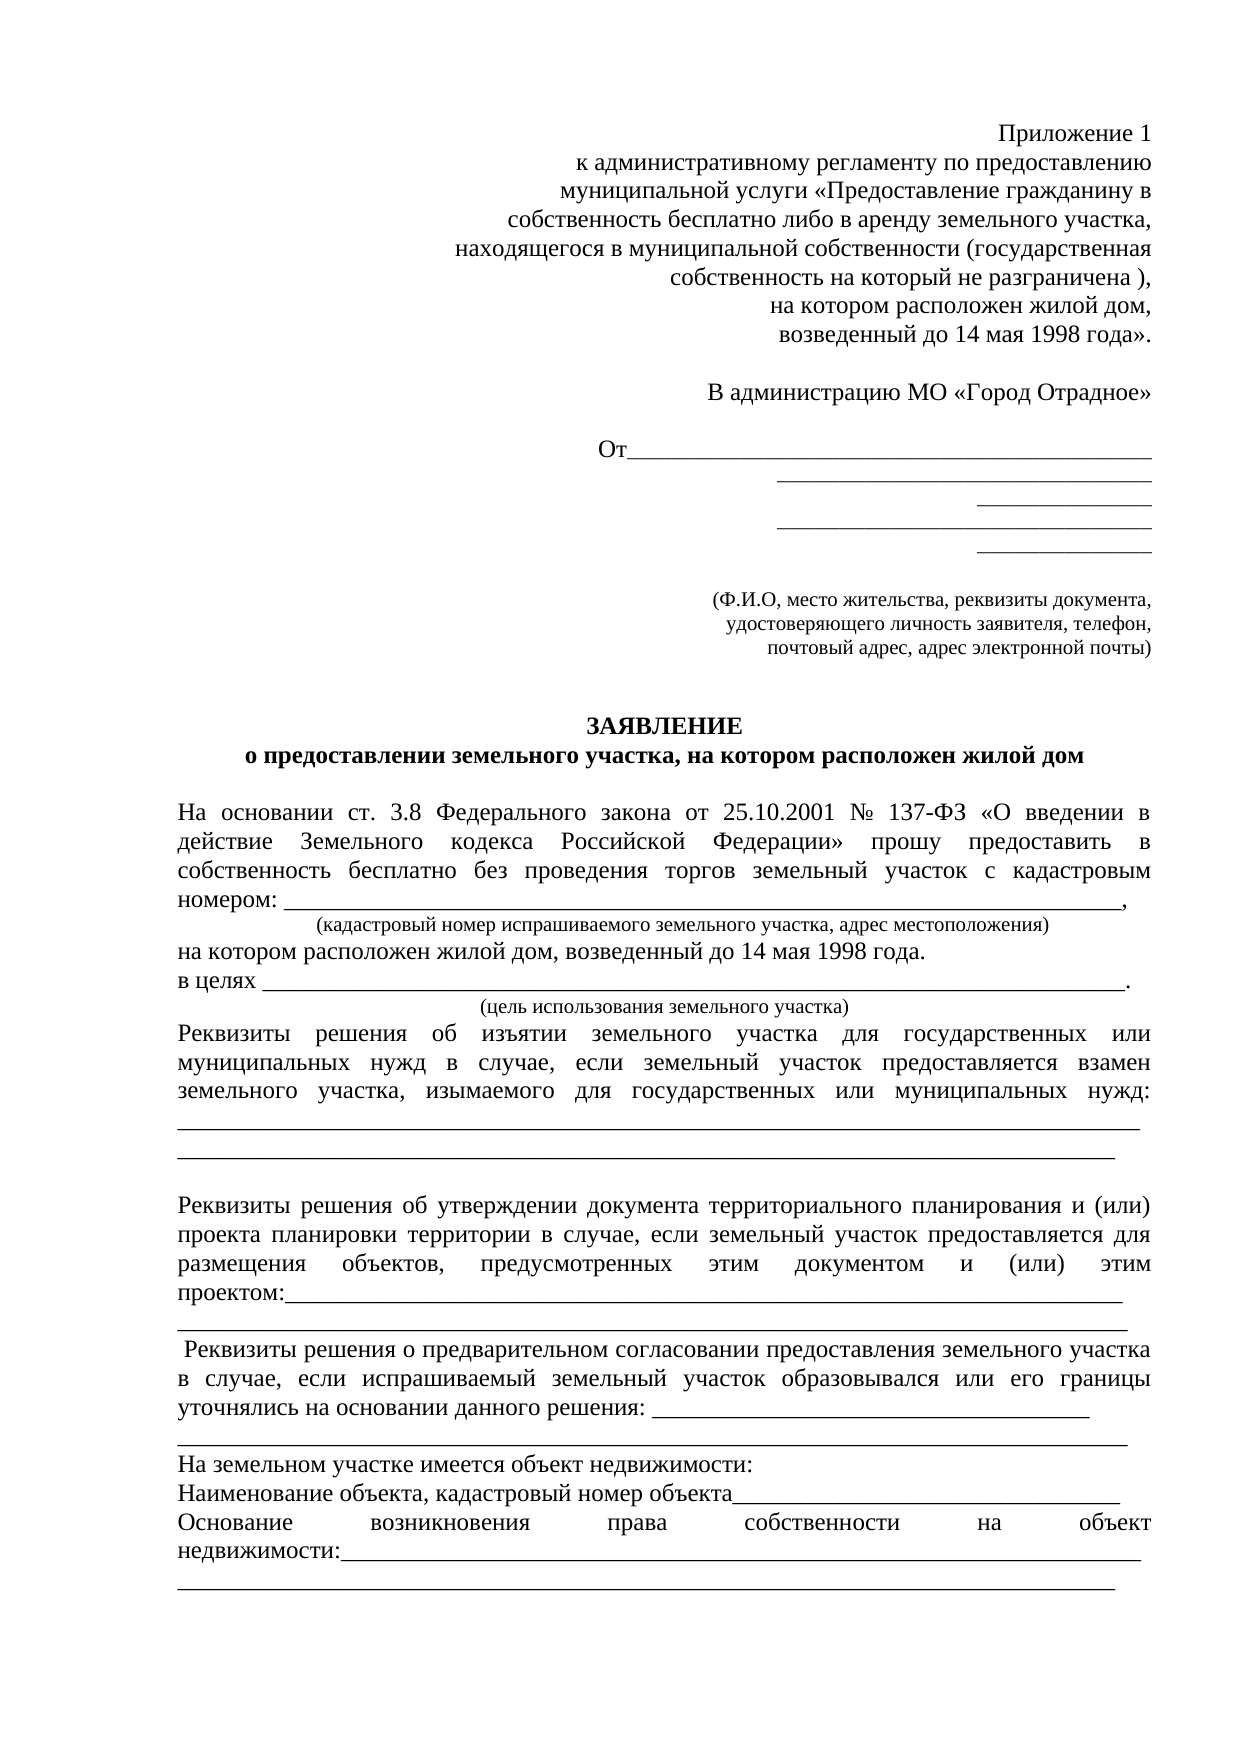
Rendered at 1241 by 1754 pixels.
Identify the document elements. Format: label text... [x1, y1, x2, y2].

text (Ф.И.О, место жительства, реквизиты документа, [177, 587, 1152, 611]
text ____________________________________________________________________________ На земельном участке имеется объект недвижимости: [177, 1421, 1152, 1478]
text От__________________________________________ [177, 434, 1152, 463]
text Наименование объекта, кадастровый номер объекта_______________________________ [177, 1478, 1152, 1507]
text Основание возникновения права собственности на объект недвижимости:___________________________________________________________________________________________________________________________________________ [177, 1507, 1152, 1593]
text в целях _____________________________________________________________________. [177, 965, 1152, 994]
text В администрацию МО «Город Отрадное» [177, 377, 1152, 406]
text Реквизиты решения о предварительном согласовании предоставления земельного участка в случае, если испрашиваемый земельный участок образовывался или его границы уточнялись на основании данного решения: ___________________________________ [177, 1334, 1152, 1421]
text почтовый адрес, адрес электронной почты) [177, 635, 1152, 659]
text возведенный до 14 мая 1998 года». [177, 319, 1152, 348]
text собственность на который не разграничена ), [177, 262, 1152, 291]
text ____________________________________________ [177, 463, 1152, 511]
text к административному регламенту по предоставлению [177, 147, 1152, 176]
text удостоверяющего личность заявителя, телефон, [177, 611, 1152, 635]
text (цель использования земельного участка) [177, 994, 1152, 1018]
text муниципальной услуги «Предоставление гражданину в [177, 176, 1152, 204]
text находящегося в муниципальной собственности (государственная [177, 233, 1152, 262]
text ____________________________________________ [177, 511, 1152, 558]
text Реквизиты решения об изъятии земельного участка для государственных или муниципальных нужд в случае, если земельный участок предоставляется взамен земельного участка, изымаемого для государственных или муниципальных нужд: ________________________________________________________________________________________________________________________________________________________ [177, 1018, 1152, 1162]
text ЗАЯВЛЕНИЕ [177, 711, 1152, 740]
text собственность бесплатно либо в аренду земельного участка, [177, 204, 1152, 233]
text Приложение 1 [177, 118, 1152, 147]
text На основании ст. 3.8 Федерального закона от 25.10.2001 № 137-ФЗ «О введении в действие Земельного кодекса Российской Федерации» прошу предоставить в собственность бесплатно без проведения торгов земельный участок с кадастровым номером: ___________________________________________________________________, [177, 797, 1152, 912]
text Реквизиты решения об утверждении документа территориального планирования и (или) проекта планировки территории в случае, если земельный участок предоставляется для размещения объектов, предусмотренных этим документом и (или) этим проектом:___________________________________________________________________ [177, 1191, 1152, 1306]
text (кадастровый номер испрашиваемого земельного участка, адрес местоположения) [177, 912, 1152, 936]
text ____________________________________________________________________________ [177, 1306, 1152, 1334]
text о предоставлении земельного участка, на котором расположен жилой дом [177, 740, 1152, 769]
text на котором расположен жилой дом, [177, 291, 1152, 319]
text на котором расположен жилой дом, возведенный до 14 мая 1998 года. [177, 936, 1152, 965]
